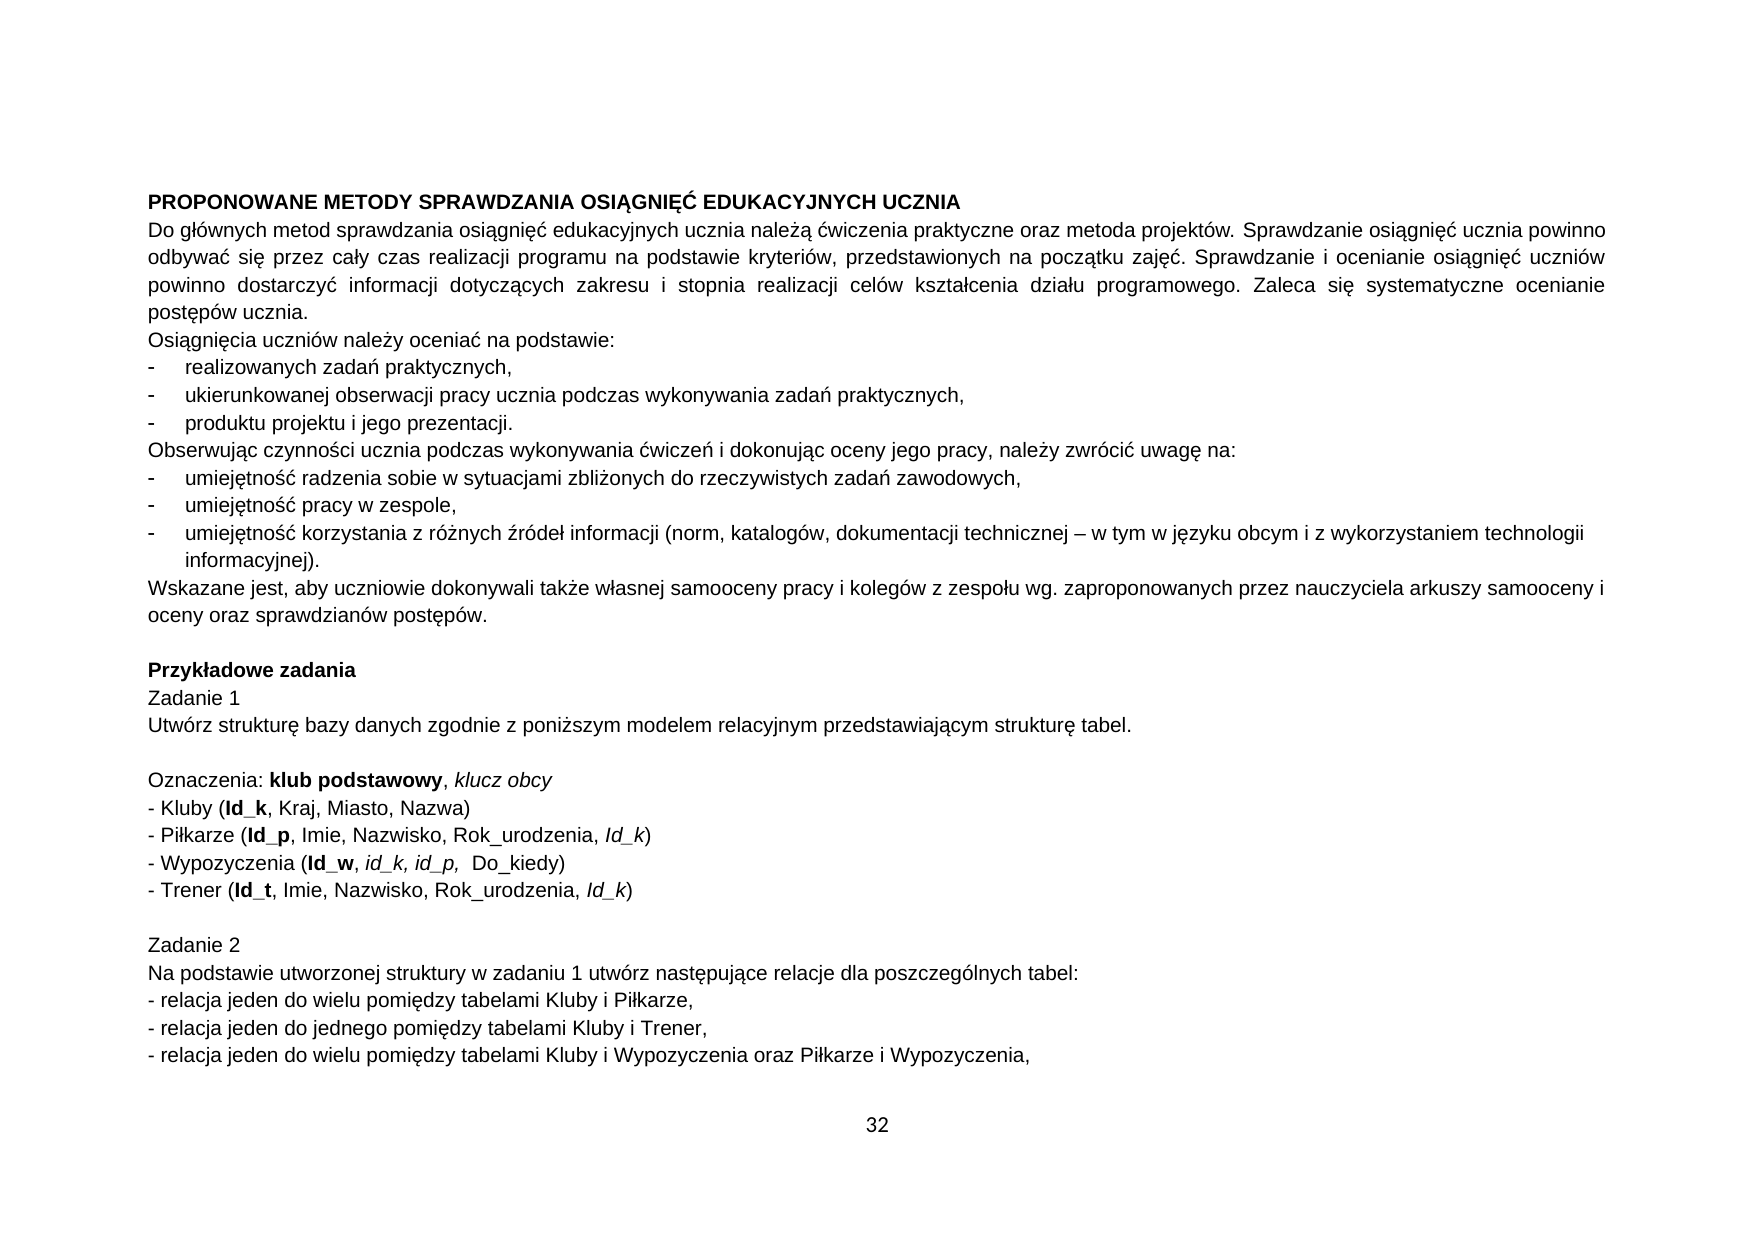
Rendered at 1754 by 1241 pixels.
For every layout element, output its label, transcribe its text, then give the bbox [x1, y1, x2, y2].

text Oznaczenia: klub podstawowy, klucz obcy - Kluby (Id_k, Kraj, Miasto, Nazwa) - Piłkarze (Id_p, Imie, Nazwisko, Rok_urodzenia, Id_k) - Wypozyczenia (Id_w, id_k, id_p, Do_kiedy) - Trener (Id_t, Imie, Nazwisko, Rok_urodzenia, Id_k) [148, 741, 1606, 902]
text umiejętność korzystania z różnych źródeł informacji (norm, katalogów, dokumentacji technicznej – w tym w języku obcym i z wykorzystaniem technologii informacyjnej). [148, 521, 1606, 572]
text Osiągnięcia uczniów należy oceniać na podstawie: [148, 328, 1606, 352]
text Obserwując czynności ucznia podczas wykonywania ćwiczeń i dokonując oceny jego pracy, należy zwrócić uwagę na: [148, 438, 1606, 462]
text - relacja jeden do wielu pomiędzy tabelami Kluby i Piłkarze, [148, 988, 1606, 1012]
text Wskazane jest, aby uczniowie dokonywali także własnej samooceny pracy i kolegów z zespołu wg. zaproponowanych przez nauczyciela arkuszy samooceny i oceny oraz sprawdzianów postępów. [148, 576, 1606, 627]
text Do głównych metod sprawdzania osiągnięć edukacyjnych ucznia należą ćwiczenia praktyczne oraz metoda projektów. Sprawdzanie osiągnięć ucznia powinno odbywać się przez cały czas realizacji programu na podstawie kryteriów, przedstawionych na początku zajęć. Sprawdzanie i ocenianie osiągnięć uczniów powinno dostarczyć informacji dotyczących zakresu i stopnia realizacji celów kształcenia działu programowego. Zaleca się systematyczne ocenianie postępów ucznia. [148, 218, 1606, 324]
text PROPONOWANE METODY SPRAWDZANIA OSIĄGNIĘĆ EDUKACYJNYCH UCZNIA [148, 190, 1606, 214]
text - relacja jeden do wielu pomiędzy tabelami Kluby i Wypozyczenia oraz Piłkarze i Wypozyczenia, [148, 1043, 1606, 1067]
text Zadanie 1 [148, 686, 1606, 710]
text Przykładowe zadania [148, 658, 1606, 682]
text - relacja jeden do jednego pomiędzy tabelami Kluby i Trener, [148, 1016, 1606, 1040]
text umiejętność radzenia sobie w sytuacjami zbliżonych do rzeczywistych zadań zawodowych, [148, 465, 1606, 489]
text Zadanie 2 [148, 933, 1606, 957]
text Utwórz strukturę bazy danych zgodnie z poniższym modelem relacyjnym przedstawiającym strukturę tabel. [148, 713, 1606, 737]
text Na podstawie utworzonej struktury w zadaniu 1 utwórz następujące relacje dla poszczególnych tabel: [148, 961, 1606, 985]
text realizowanych zadań praktycznych, [148, 355, 1606, 379]
text produktu projektu i jego prezentacji. [148, 410, 1606, 434]
text ukierunkowanej obserwacji pracy ucznia podczas wykonywania zadań praktycznych, [148, 383, 1606, 407]
text umiejętność pracy w zespole, [148, 493, 1606, 517]
